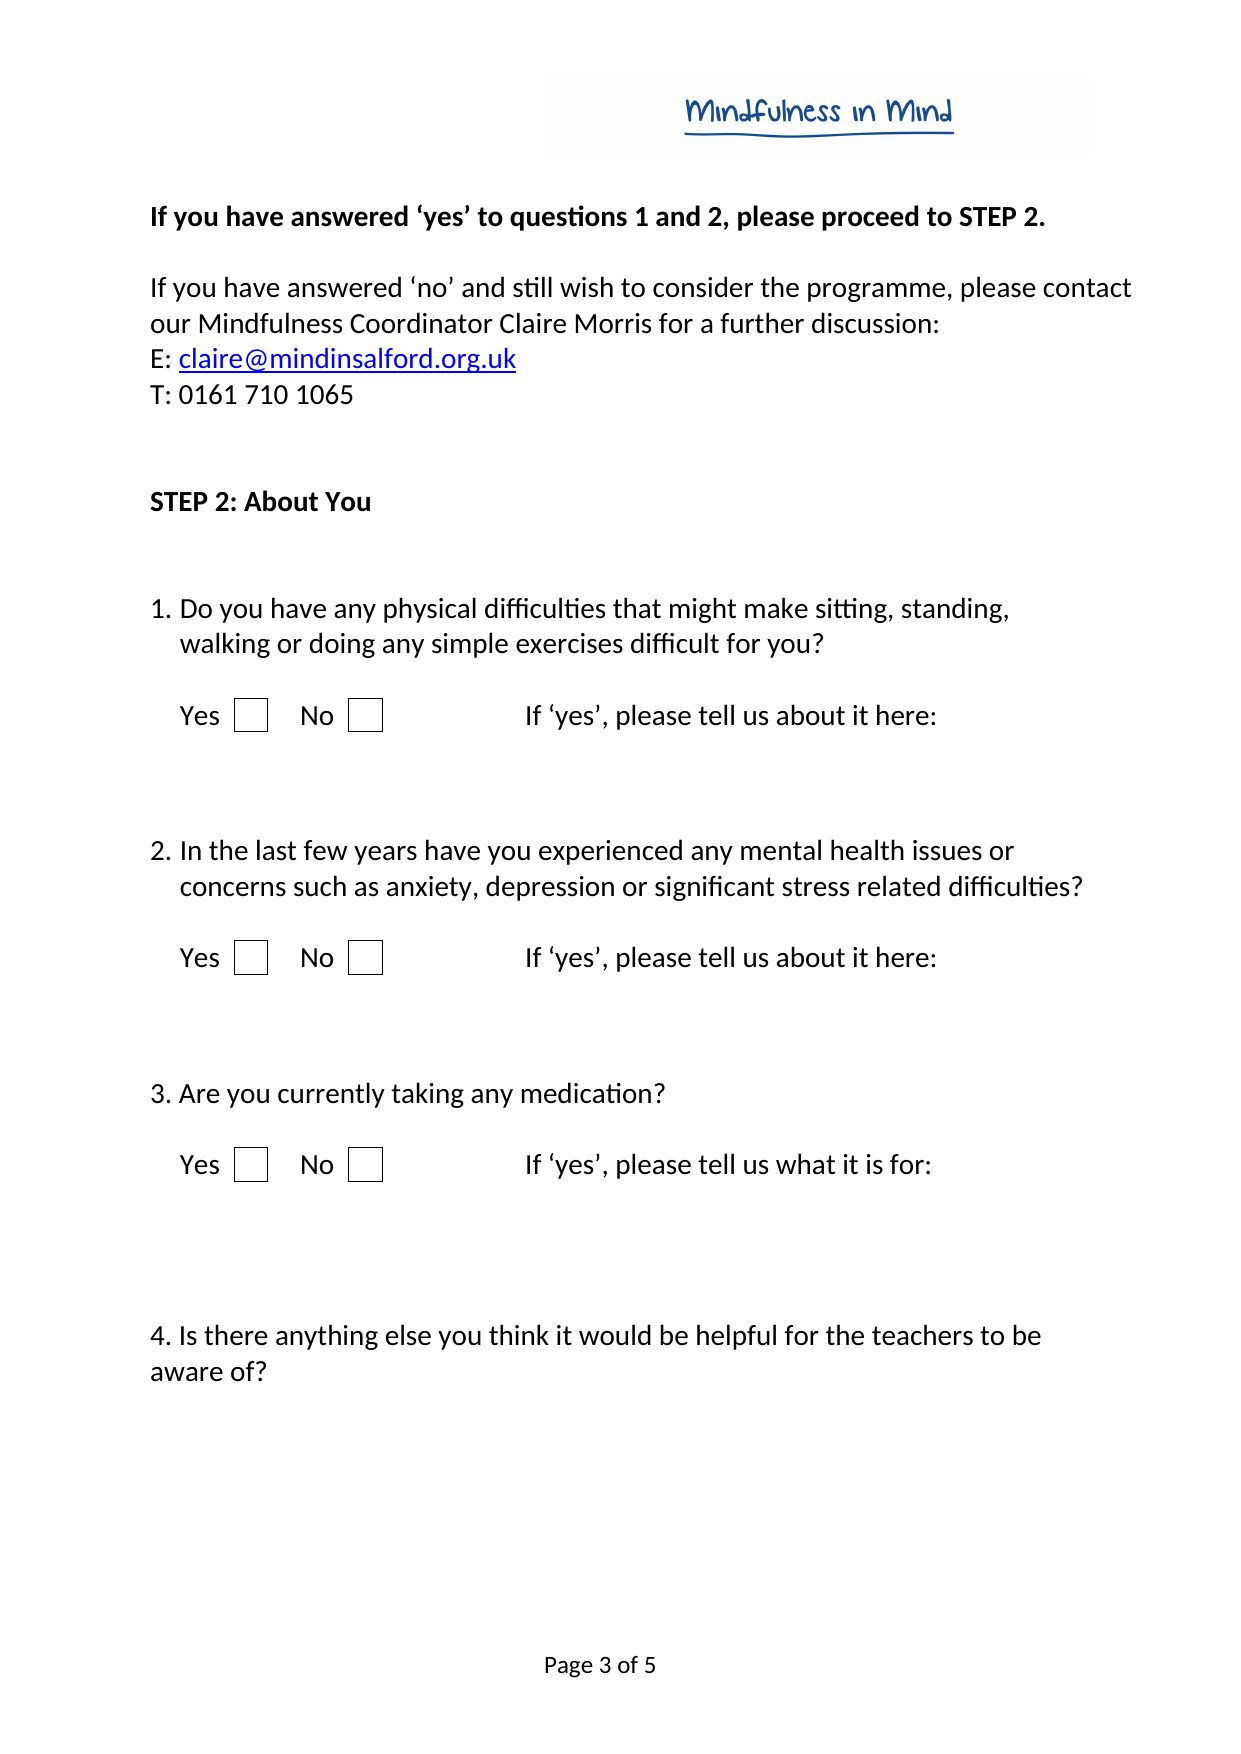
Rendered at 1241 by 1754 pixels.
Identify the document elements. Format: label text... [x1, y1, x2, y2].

text If you have answered ‘yes’ to questions 1 and 2, please proceed to STEP 2. [150, 198, 1090, 234]
text 2. In the last few years have you experienced any mental health issues or concerns such as anxiety, depression or significant stress related difficulties? [150, 832, 1090, 904]
text If you have answered ‘no’ and still wish to consider the programme, please contact our Mindfulness Coordinator Claire Morris for a further discussion: [150, 269, 1154, 341]
text E: claire@mindinsalford.org.uk [150, 341, 1090, 376]
text Yes No If ‘yes’, please tell us about it here: [179, 939, 1090, 975]
text T: 0161 710 1065 [150, 376, 1090, 412]
text 3. Are you currently taking any medication? [150, 1075, 1090, 1111]
text 4. Is there anything else you think it would be helpful for the teachers to be aware of? [150, 1317, 1090, 1389]
text 1. Do you have any physical difficulties that might make sitting, standing, walking or doing any simple exercises difficult for you? [150, 590, 1090, 661]
text STEP 2: About You [150, 483, 1090, 519]
text Yes No If ‘yes’, please tell us what it is for: [179, 1146, 1090, 1182]
picture [548, 73, 1091, 157]
text Yes No If ‘yes’, please tell us about it here: [179, 697, 1090, 732]
